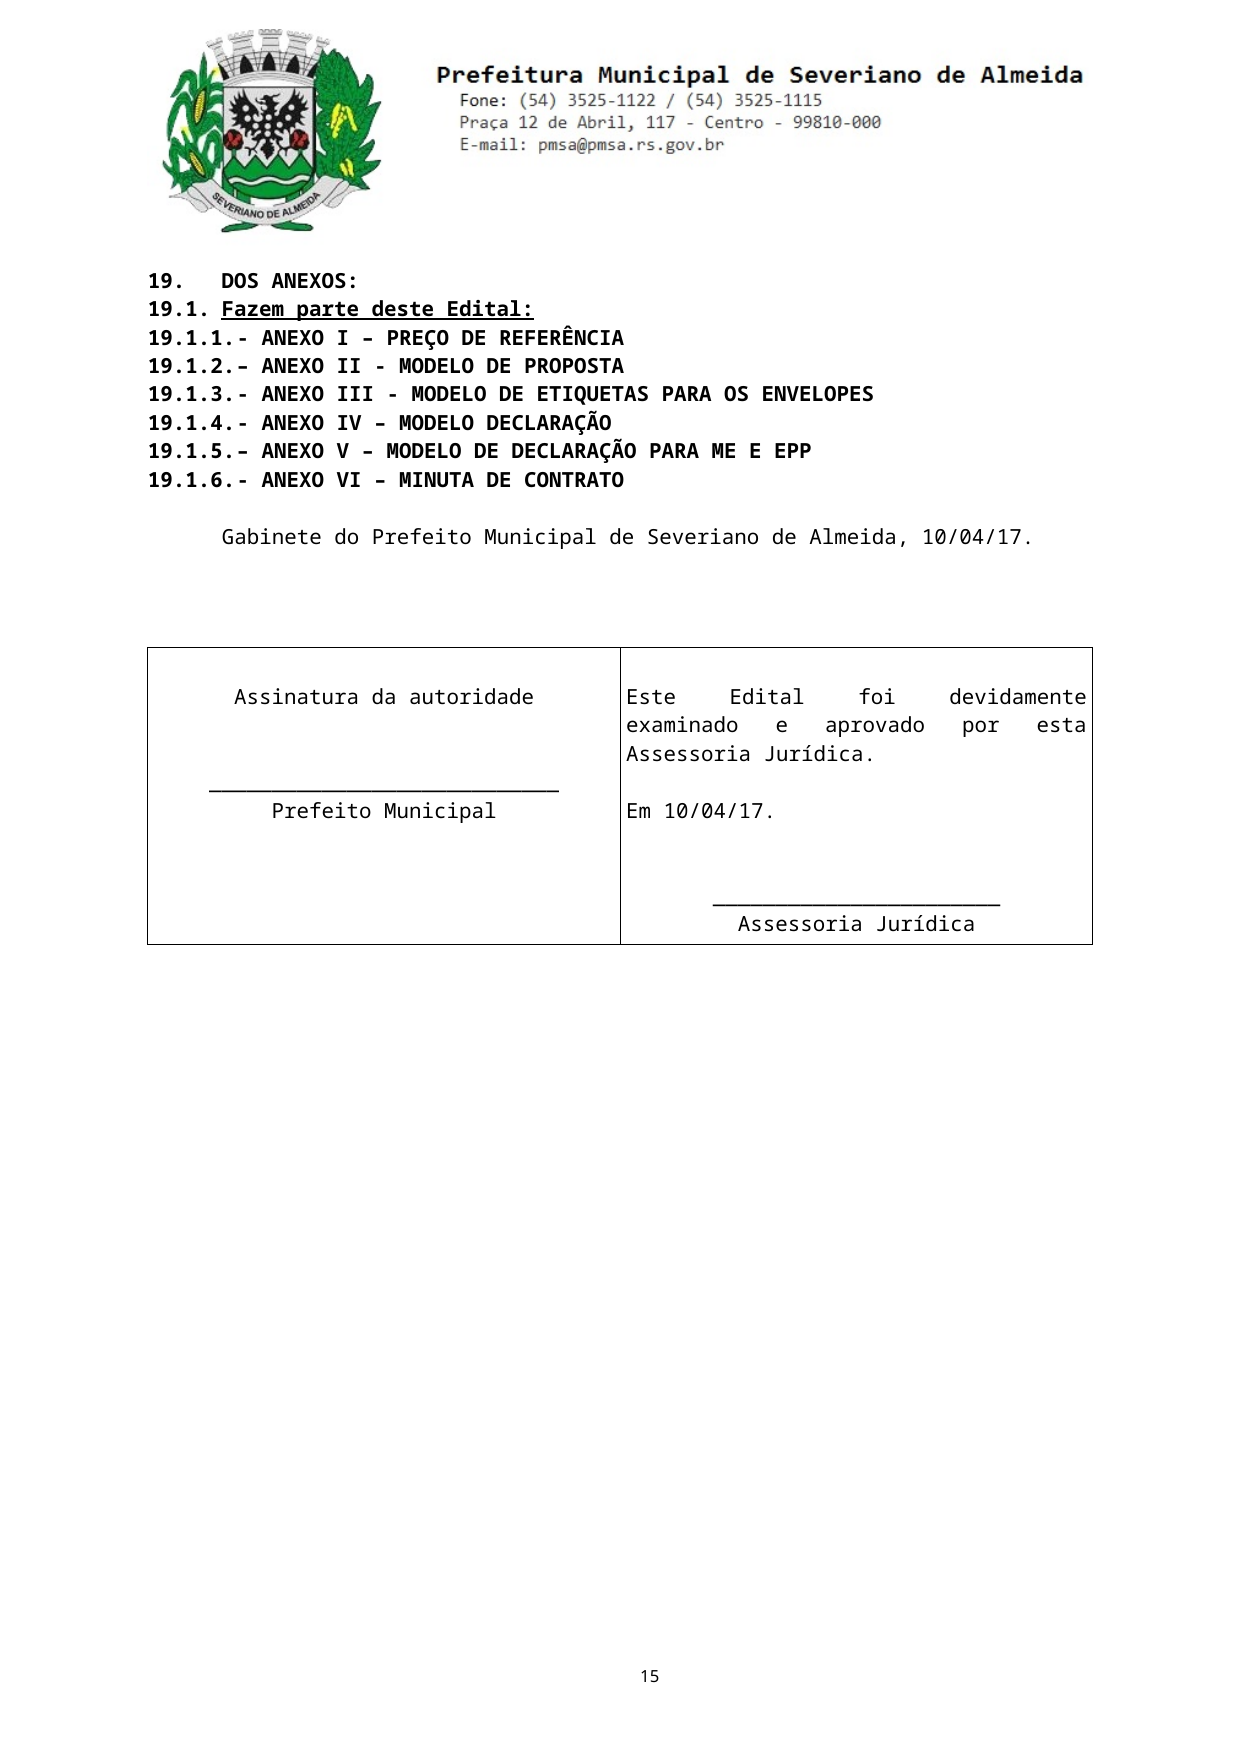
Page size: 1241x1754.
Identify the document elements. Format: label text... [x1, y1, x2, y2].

list - ANEXO III - MODELO DE ETIQUETAS PARA OS ENVELOPES [148, 379, 1152, 408]
list - ANEXO IV – MODELO DECLARAÇÃO [148, 408, 1152, 436]
table_header Este Edital foi devidamente examinado e aprovado por esta Assessoria Jurídica. Em 10/04/17. _______________________ Assessoria Jurídica [621, 648, 1092, 944]
list - ANEXO I – PREÇO DE REFERÊNCIA [148, 323, 1152, 351]
text Gabinete do Prefeito Municipal de Severiano de Almeida, 10/04/17. [148, 522, 1152, 550]
picture [147, 29, 1151, 247]
table_header Assinatura da autoridade ____________________________ Prefeito Municipal [148, 648, 620, 944]
list – ANEXO II - MODELO DE PROPOSTA [148, 351, 1152, 379]
list - ANEXO VI – MINUTA DE CONTRATO [148, 465, 1152, 493]
list Fazem parte deste Edital: [148, 294, 1152, 323]
list DOS ANEXOS: [148, 266, 1152, 294]
list – ANEXO V – MODELO DE DECLARAÇÃO PARA ME E EPP [148, 436, 1152, 465]
